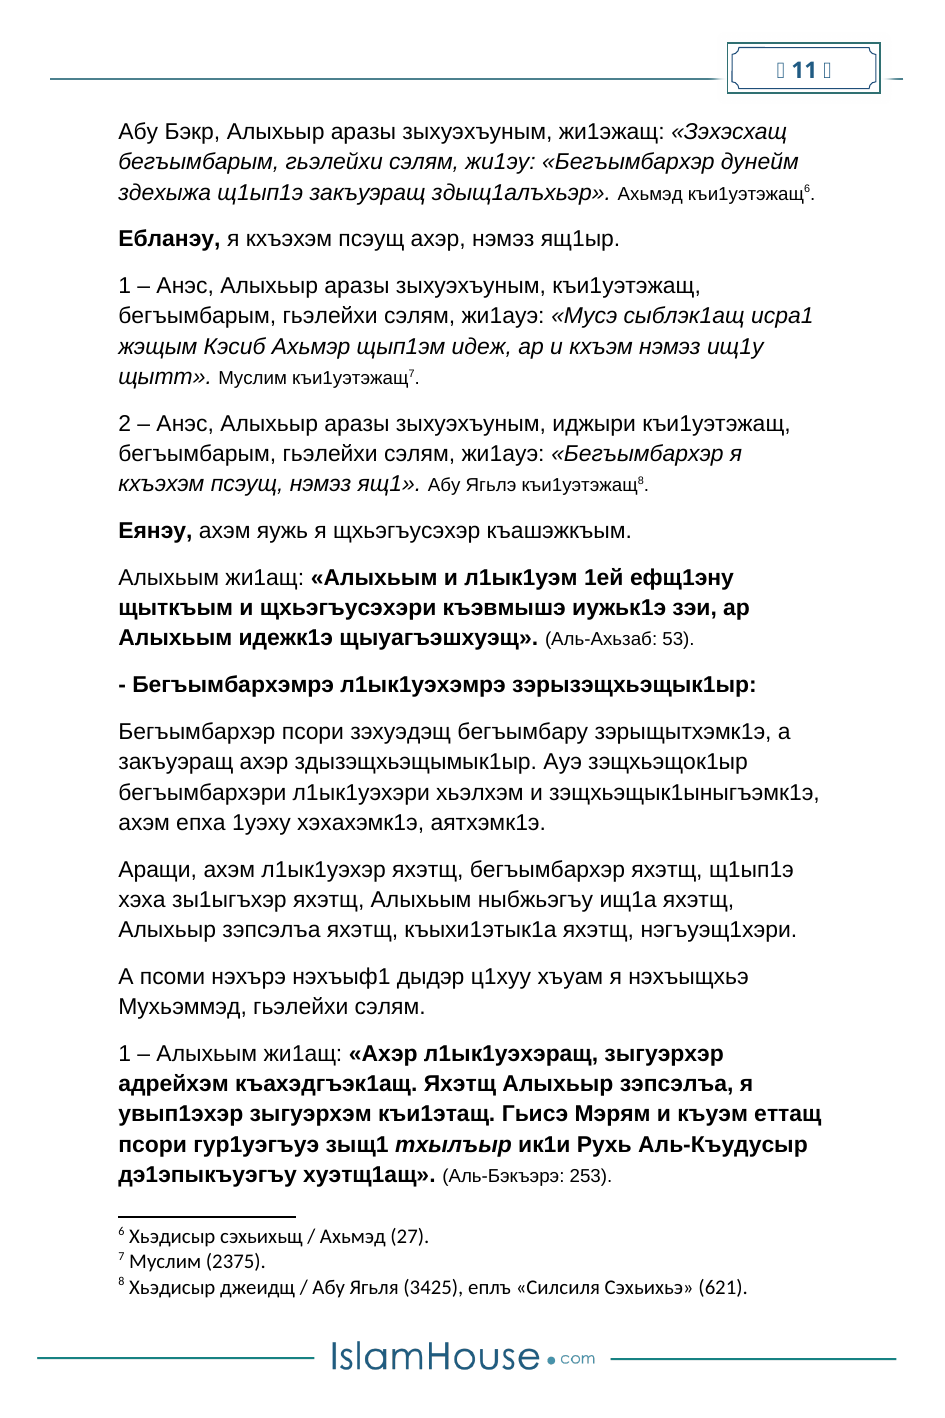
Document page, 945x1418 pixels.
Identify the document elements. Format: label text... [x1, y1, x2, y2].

text Абу Бэкр, Алыхьыр аразы зыхуэхъуным, жи1эжащ: «Зэхэсхащ бегъымбарым, гьэлейхи сэлям, жи1эу: «Бегъымбархэр дунейм здехыжа щ1ып1э закъуэращ здыщ1алъхьэр». Ахьмэд къи1уэтэжащ. [118, 118, 827, 205]
text Ебланэу, я кхъэхэм псэущ ахэр, нэмэз ящ1ыр. [118, 225, 827, 252]
picture [323, 1336, 897, 1377]
text Бегъымбархэр псори зэхуэдэщ бегъымбару зэрыщытхэмк1э, а закъуэращ ахэр здызэщхьэщымык1ыр. Ауэ зэщхьэщок1ыр бегъымбархэри л1ык1уэхэри хьэлхэм и зэщхьэщык1ыныгъэмк1э, ахэм епха 1уэху хэхахэмк1э, аятхэмк1э. [118, 718, 827, 835]
text А псоми нэхърэ нэхъыф1 дыдэр ц1хуу хъуам я нэхъыщхьэ Мухьэммэд, гьэлейхи сэлям. [118, 963, 827, 1019]
picture [29, 1335, 315, 1376]
text Аращи, ахэм л1ык1уэхэр яхэтщ, бегъымбархэр яхэтщ, щ1ып1э хэха зы1ыгъхэр яхэтщ, Алыхьым ныбжьэгъу ищ1а яхэтщ, Алыхьыр зэпсэлъа яхэтщ, къыхи1этык1а яхэтщ, нэгъуэщ1хэри. [118, 856, 827, 942]
text 2 – Анэс, Алыхьыр аразы зыхуэхъуным, иджыри къи1уэтэжащ, бегъымбарым, гьэлейхи сэлям, жи1ауэ: «Бегъымбархэр я кхъэхэм псэущ, нэмэз ящ1». Абу Ягьлэ къи1уэтэжащ. [118, 410, 827, 497]
text Алыхьым жи1ащ: «Алыхьым и л1ык1уэм 1ей ефщ1эну щыткъым и щхьэгъусэхэри къэвмышэ иужьк1э зэи, ар Алыхьым идежк1э щыуагъэшхуэщ». (Аль-Ахьзаб: 53). [118, 564, 827, 651]
text - Бегъымбархэмрэ л1ык1уэхэмрэ зэрызэщхьэщык1ыр: [118, 671, 827, 698]
text Еянэу, ахэм яужь я щхьэгъусэхэр къашэжкъым. [118, 517, 827, 543]
text 1 – Анэс, Алыхьыр аразы зыхуэхъуным, къи1уэтэжащ, бегъымбарым, гьэлейхи сэлям, жи1ауэ: «Мусэ сыблэк1ащ исра1 жэщым Кэсиб Ахьмэр щып1эм идеж, ар и кхъэм нэмэз ищ1у щытт». Муслим къи1уэтэжащ. [118, 272, 827, 389]
text 1 – Алыхьым жи1ащ: «Ахэр л1ык1уэхэращ, зыгуэрхэр адрейхэм къахэдгъэк1ащ. Яхэтщ Алыхьыр зэпсэлъа, я увып1эхэр зыгуэрхэм къи1этащ. Гьисэ Мэрям и къуэм еттащ псори гур1уэгъуэ зыщ1 тхылъыр ик1и Рухь Аль-Къудусыр дэ1эпыкъуэгъу хуэтщ1ащ». (Аль-Бэкъэрэ: 253). [118, 1040, 827, 1187]
